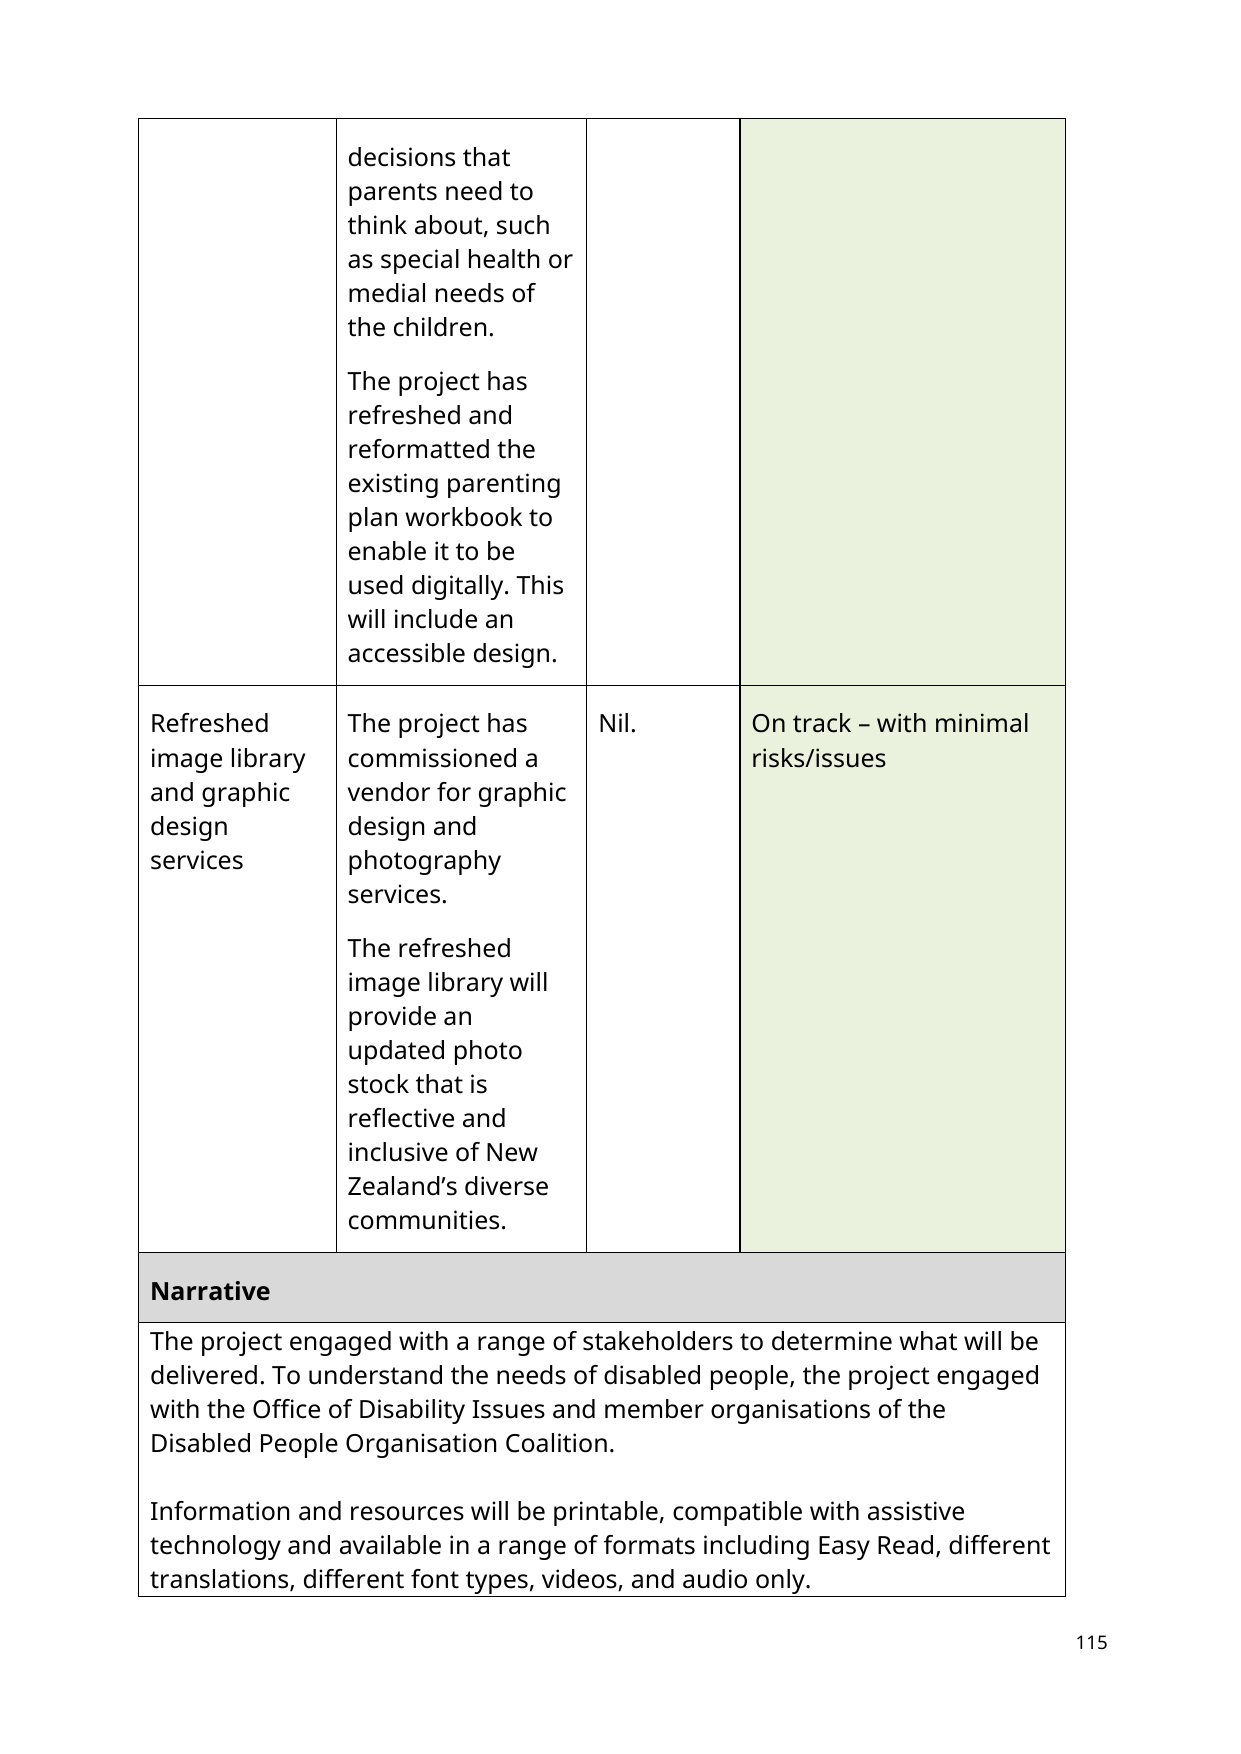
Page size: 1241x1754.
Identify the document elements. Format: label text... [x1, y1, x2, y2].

table_cell Narrative [139, 1253, 1065, 1322]
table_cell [139, 119, 336, 685]
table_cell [741, 119, 1065, 685]
table_cell Refreshed image library and graphic design services [139, 686, 336, 1252]
table_cell [587, 119, 739, 685]
table_cell On track – with minimal risks/issues [741, 686, 1065, 1252]
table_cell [337, 119, 586, 685]
table_cell The project has commissioned a vendor for graphic design and photography services. The refreshed image library will provide an updated photo stock that is reflective and inclusive of New Zealand’s diverse communities. [337, 686, 586, 1252]
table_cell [139, 1323, 1065, 1596]
table_cell Nil. [587, 686, 739, 1252]
